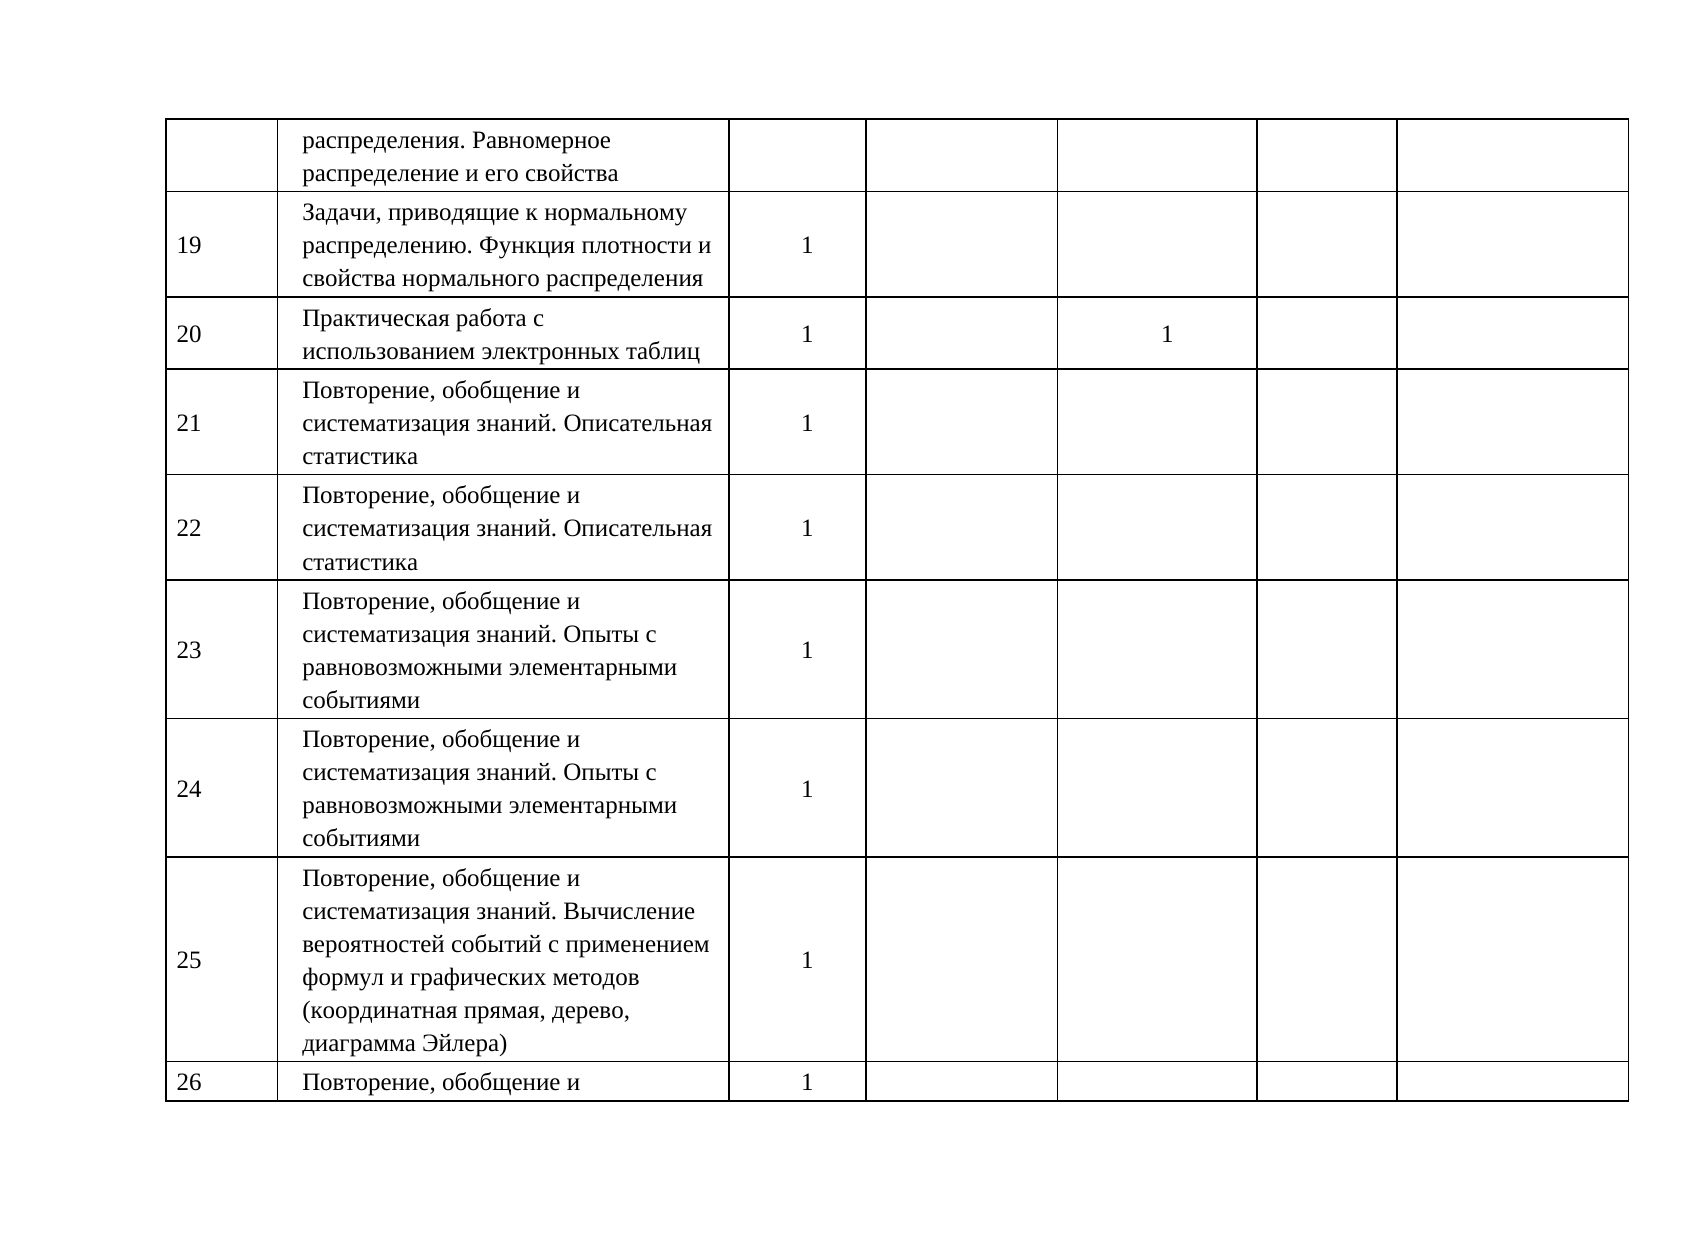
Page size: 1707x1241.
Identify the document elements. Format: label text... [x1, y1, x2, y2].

table_cell [1398, 370, 1628, 474]
table_cell [1058, 858, 1256, 1061]
table_cell [1058, 1062, 1256, 1100]
table_cell [1398, 858, 1628, 1061]
table_cell [1398, 581, 1628, 718]
table_cell 26 [167, 1062, 277, 1100]
table_cell 1 [730, 858, 865, 1061]
table_cell 1 [730, 581, 865, 718]
table_cell 22 [167, 475, 277, 579]
table_cell [867, 370, 1057, 474]
table_cell 1 [730, 192, 865, 296]
table_cell 23 [167, 581, 277, 718]
table_cell [1058, 370, 1256, 474]
table_cell [1058, 719, 1256, 856]
table_cell [867, 1062, 1057, 1100]
table_cell 1 [1058, 298, 1256, 368]
table_cell [1398, 192, 1628, 296]
table_cell 21 [167, 370, 277, 474]
table_cell 1 [730, 120, 865, 191]
table_cell [1258, 475, 1396, 579]
table_cell [1258, 120, 1396, 191]
table_cell [1398, 1062, 1628, 1100]
table_cell [1398, 298, 1628, 368]
table_cell Практическая работа с использованием электронных таблиц [278, 298, 728, 368]
table_cell [867, 298, 1057, 368]
table_cell 1 [730, 719, 865, 856]
table_cell [867, 475, 1057, 579]
table_cell 1 [730, 475, 865, 579]
table_cell [1258, 581, 1396, 718]
table_cell 25 [167, 858, 277, 1061]
table_cell 1 [730, 370, 865, 474]
table_cell [1258, 370, 1396, 474]
table_cell [1398, 475, 1628, 579]
table_cell [1258, 858, 1396, 1061]
table_cell Повторение, обобщение и систематизация знаний. Описательная статистика [278, 370, 728, 474]
table_cell [1058, 581, 1256, 718]
table_cell [867, 858, 1057, 1061]
table_cell [867, 581, 1057, 718]
table_cell [1258, 1062, 1396, 1100]
table_cell Повторение, обобщение и систематизация знаний. Опыты с равновозможными элементарными событиями [278, 581, 728, 718]
table_cell 19 [167, 192, 277, 296]
table_cell Повторение, обобщение и систематизация знаний. Опыты с равновозможными элементарными событиями [278, 719, 728, 856]
table_cell [1258, 719, 1396, 856]
table_cell 24 [167, 719, 277, 856]
table_cell [1398, 719, 1628, 856]
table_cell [278, 1062, 728, 1100]
table_cell [1058, 192, 1256, 296]
table_cell 1 [730, 1062, 865, 1100]
table_cell [1058, 120, 1256, 191]
table_cell [1398, 120, 1628, 191]
table_cell Задачи, приводящие к нормальному распределению. Функция плотности и свойства нормального распределения [278, 192, 728, 296]
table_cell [278, 120, 728, 191]
table_cell 18 [167, 120, 277, 191]
table_cell 1 [730, 298, 865, 368]
table_cell [867, 719, 1057, 856]
table_cell 20 [167, 298, 277, 368]
table_cell [1258, 298, 1396, 368]
table_cell [1058, 475, 1256, 579]
table_cell Повторение, обобщение и систематизация знаний. Описательная статистика [278, 475, 728, 579]
table_cell [867, 120, 1057, 191]
table_cell [1258, 192, 1396, 296]
table_cell [867, 192, 1057, 296]
